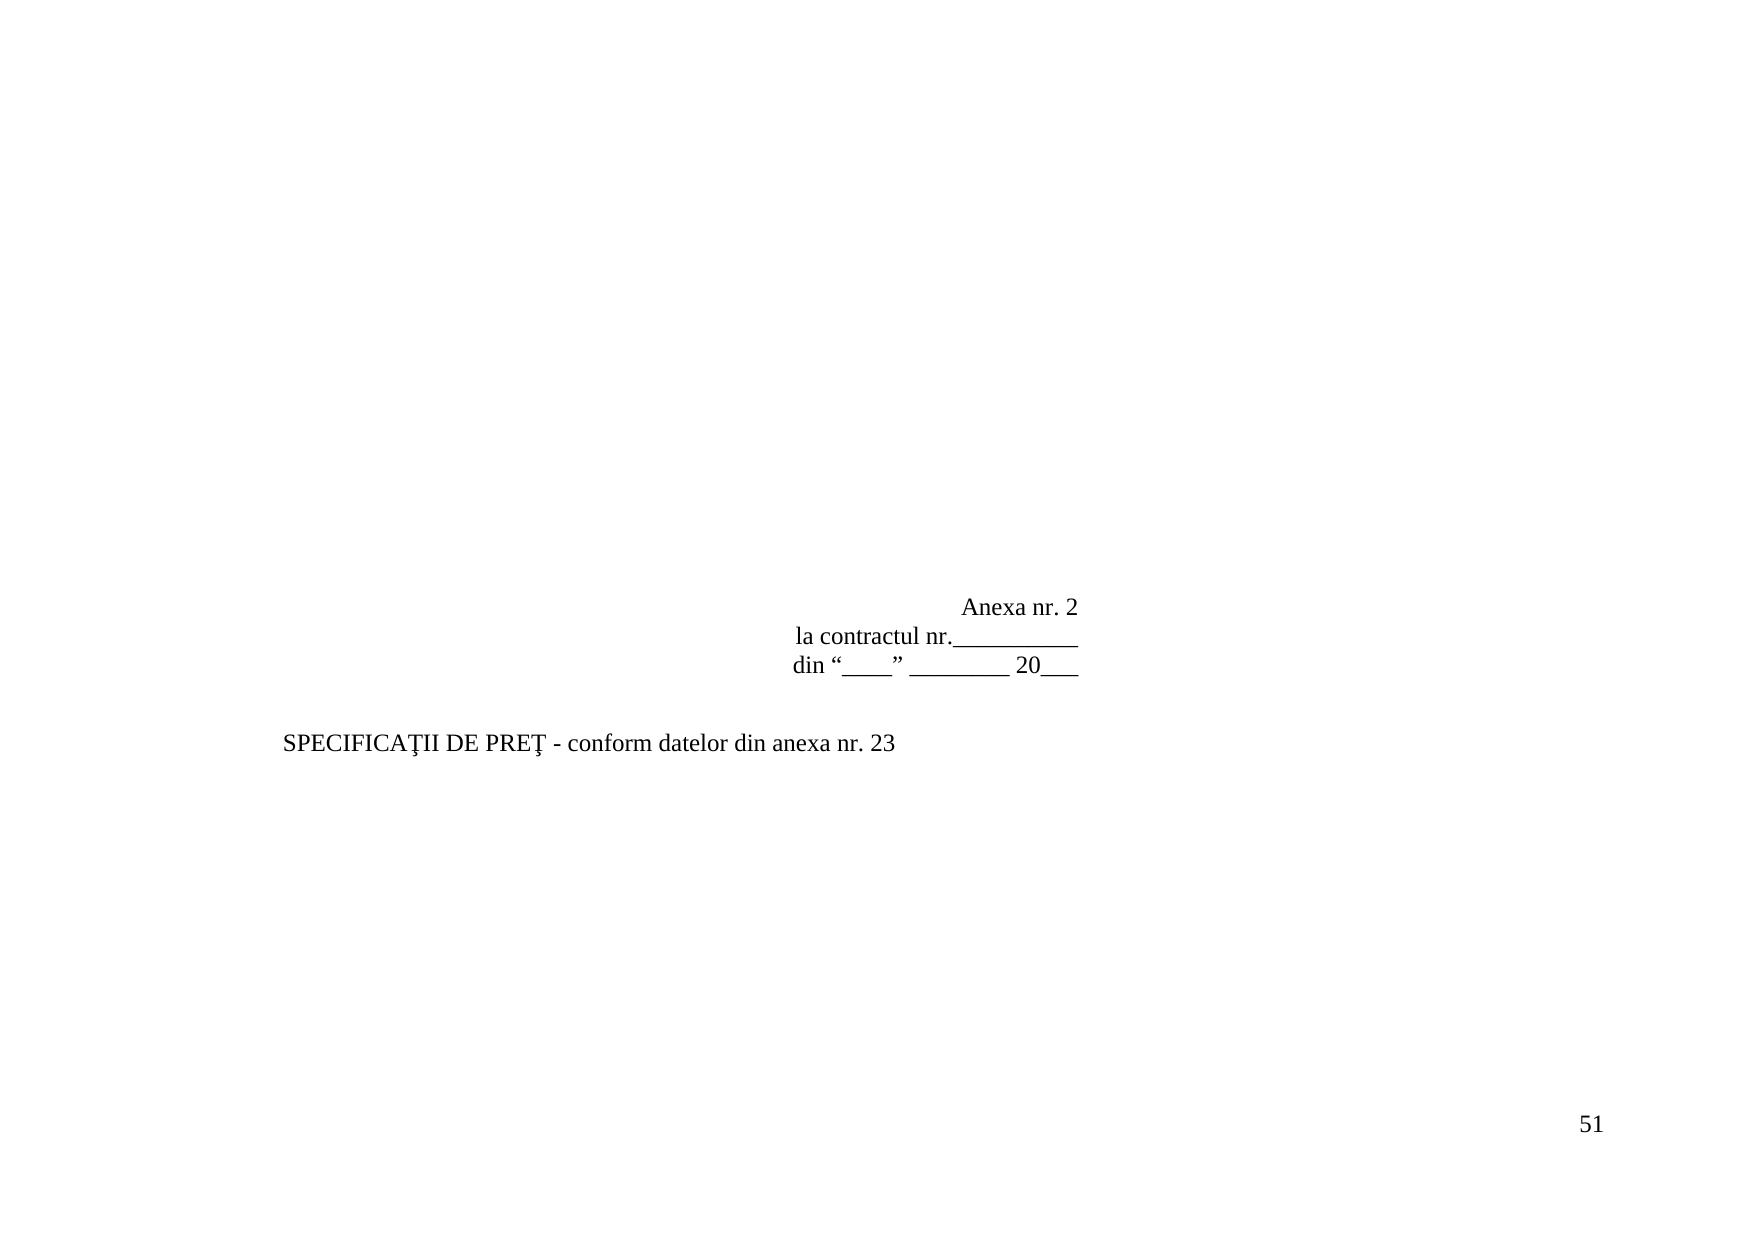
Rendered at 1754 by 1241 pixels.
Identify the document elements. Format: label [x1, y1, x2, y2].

table_header [30, 104, 1089, 1086]
